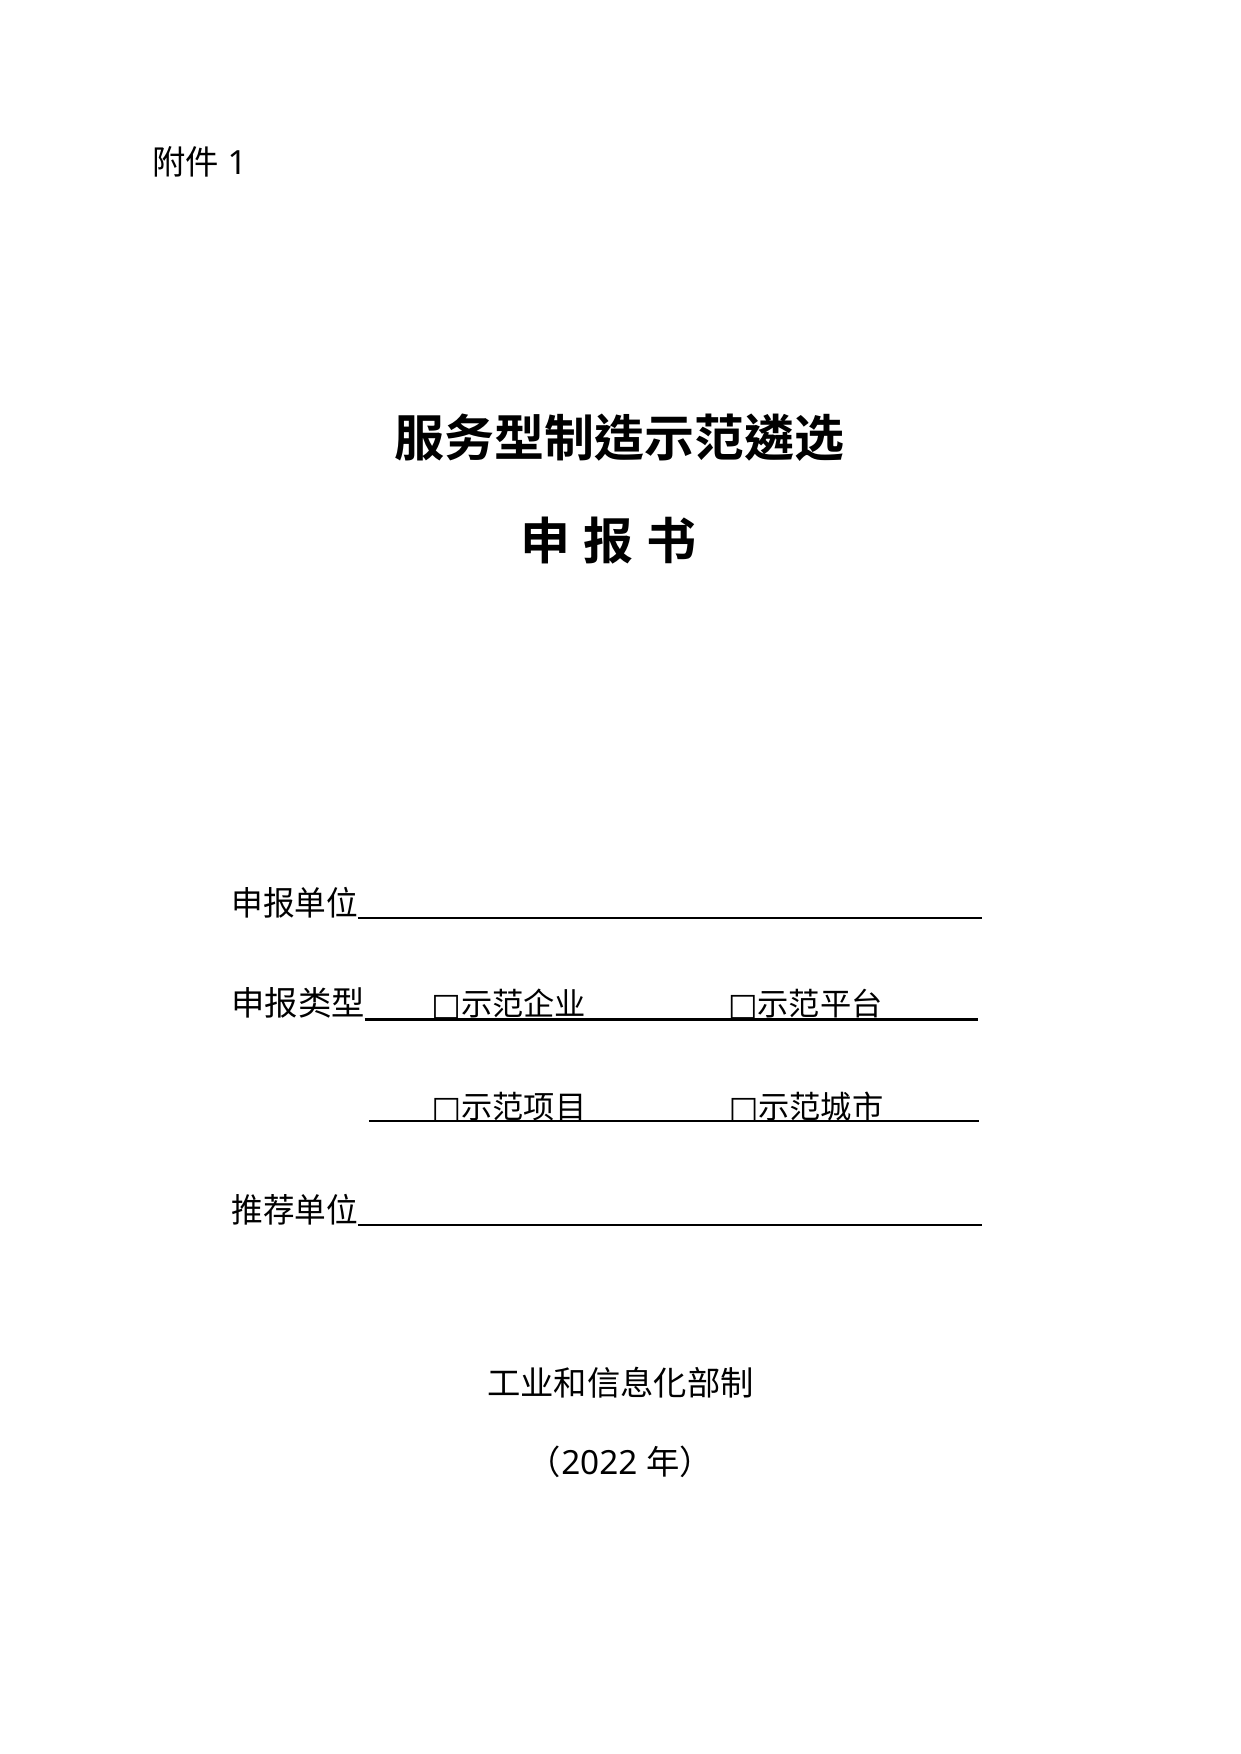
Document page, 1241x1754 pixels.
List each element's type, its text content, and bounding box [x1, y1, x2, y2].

subtitle 申报单位 [231, 879, 1105, 925]
text 工业和信息化部制 [218, 1360, 1022, 1405]
text □示范项目 □示范城市 [369, 1084, 1105, 1127]
text 申报类型 □示范企业 □示范平台 [231, 980, 1105, 1025]
text 服务型制造示范遴选申 报 书 [394, 403, 846, 574]
subtitle 推荐单位 [231, 1187, 1105, 1232]
text （2022 年） [218, 1439, 1022, 1484]
subtitle 附件 1 [152, 139, 1105, 184]
